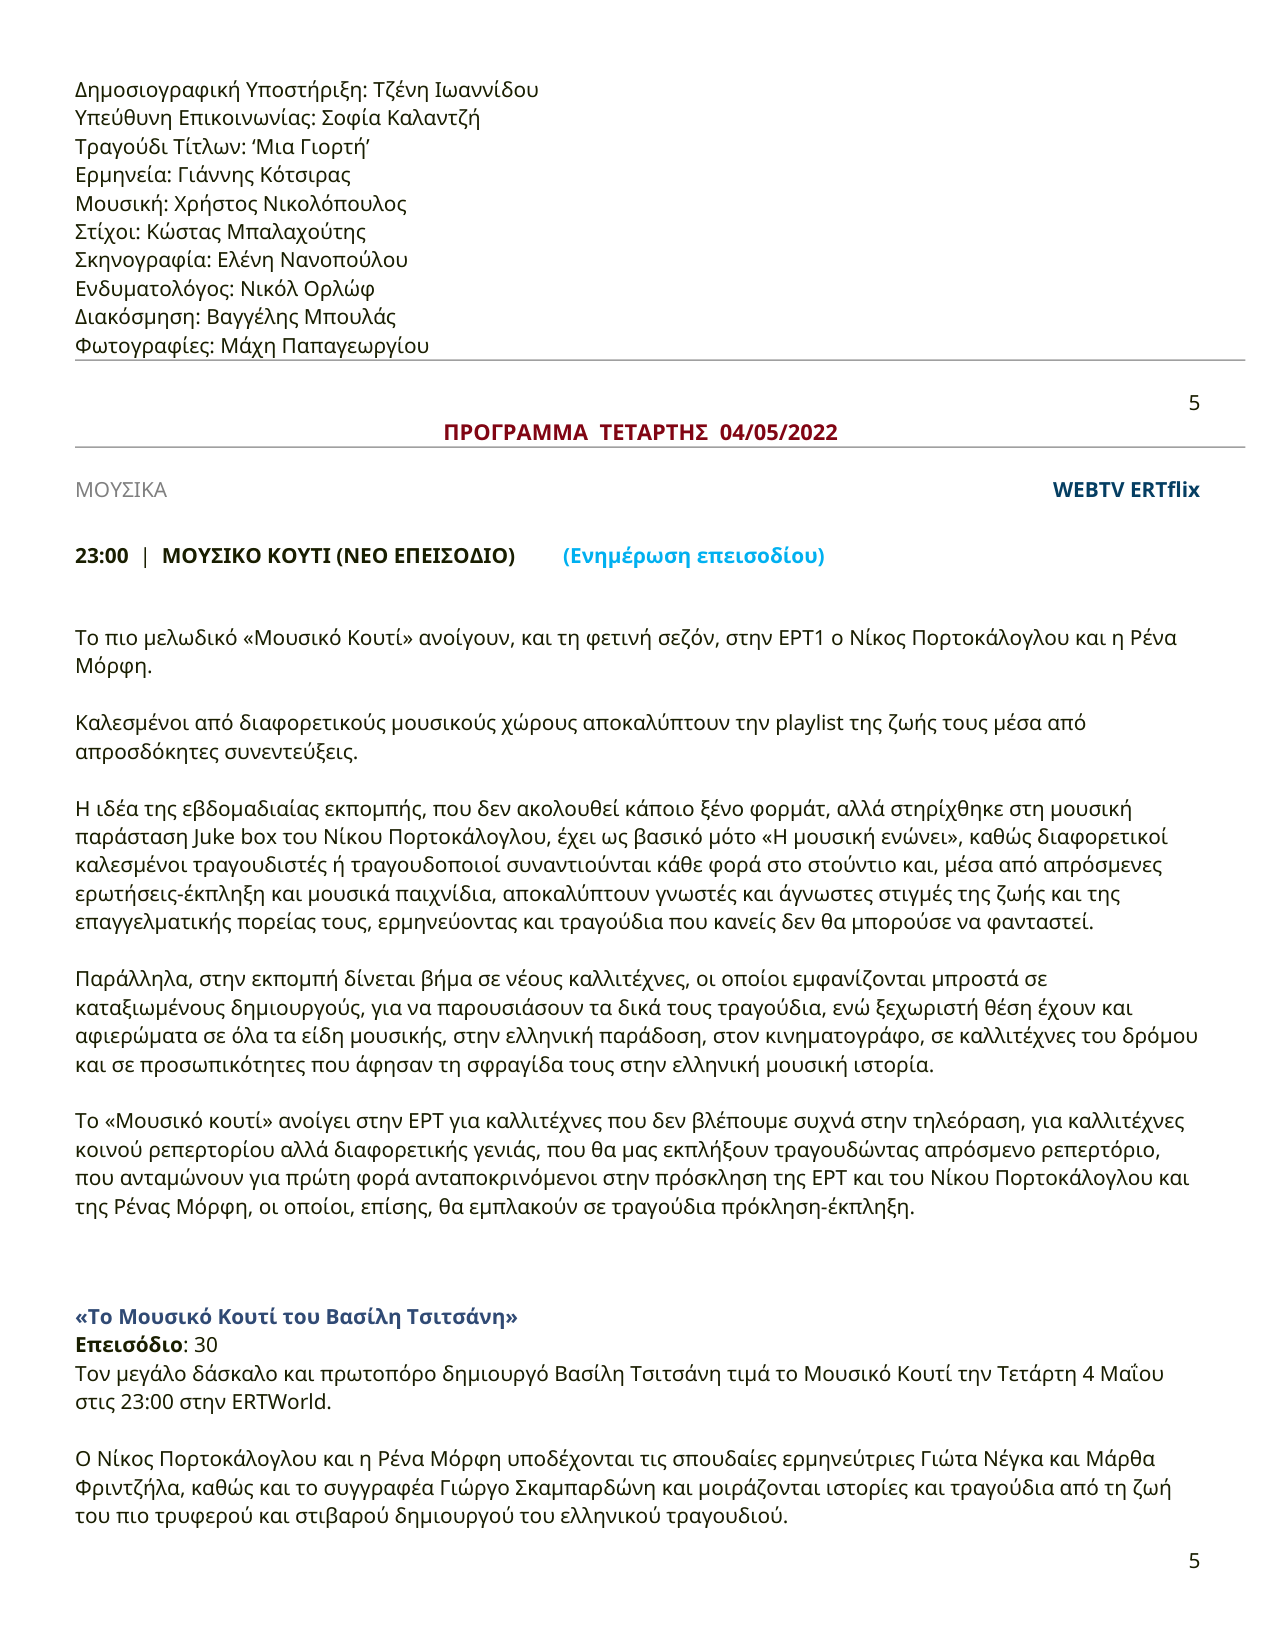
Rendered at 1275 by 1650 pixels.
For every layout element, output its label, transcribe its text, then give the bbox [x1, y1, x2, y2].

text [75, 75, 1200, 359]
text Το πιο μελωδικό «Μουσικό Κουτί» ανοίγουν, και τη φετινή σεζόν, στην ΕΡΤ1 ο Νίκος Πορτοκάλογλου και η Ρένα Μόρφη. Καλεσμένοι από διαφορετικούς μουσικούς χώρους αποκαλύπτουν την playlist της ζωής τους μέσα από απροσδόκητες συνεντεύξεις. Η ιδέα της εβδομαδιαίας εκπομπής, που δεν ακολουθεί κάποιο ξένο φορμάτ, αλλά στηρίχθηκε στη μουσική παράσταση Juke box του Νίκου Πορτοκάλογλου, έχει ως βασικό μότο «Η μουσική ενώνει», καθώς διαφορετικοί καλεσμένοι τραγουδιστές ή τραγουδοποιοί συναντιούνται κάθε φορά στο στούντιο και, μέσα από απρόσμενες ερωτήσεις-έκπληξη και μουσικά παιχνίδια, αποκαλύπτουν γνωστές και άγνωστες στιγμές της ζωής και της επαγγελματικής πορείας τους, ερμηνεύοντας και τραγούδια που κανείς δεν θα μπορούσε να φανταστεί. Παράλληλα, στην εκπομπή δίνεται βήμα σε νέους καλλιτέχνες, οι οποίοι εμφανίζονται μπροστά σε καταξιωμένους δημιουργούς, για να παρουσιάσουν τα δικά τους τραγούδια, ενώ ξεχωριστή θέση έχουν και αφιερώματα σε όλα τα είδη μουσικής, στην ελληνική παράδοση, στον κινηματογράφο, σε καλλιτέχνες του δρόμου και σε προσωπικότητες που άφησαν τη σφραγίδα τους στην ελληνική μουσική ιστορία. Το «Μουσικό κουτί» ανοίγει στην ΕΡΤ για καλλιτέχνες που δεν βλέπουμε συχνά στην τηλεόραση, για καλλιτέχνες κοινού ρεπερτορίου αλλά διαφορετικής γενιάς, που θα μας εκπλήξουν τραγουδώντας απρόσμενο ρεπερτόριο, που ανταμώνουν για πρώτη φορά ανταποκρινόμενοι στην πρόσκληση της ΕΡΤ και του Νίκου Πορτοκάλογλου και της Ρένας Μόρφη, οι οποίοι, επίσης, θα εμπλακούν σε τραγούδια πρόκληση-έκπληξη. [75, 623, 1200, 1220]
table_header WEBTV ERTflix [638, 475, 1200, 503]
text 23:00 | ΜΟΥΣΙΚΟ ΚΟΥΤΙ (ΝΕΟ ΕΠΕΙΣΟΔΙΟ) (Ενημέρωση επεισοδίου) [75, 503, 1200, 598]
text ΠΡΟΓΡΑΜΜΑ ΤΕΤΑΡΤΗΣ 04/05/2022 [75, 417, 1200, 446]
text «Το Μουσικό Κουτί του Βασίλη Τσιτσάνη» Eπεισόδιο: 30 [75, 1245, 1200, 1359]
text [75, 1359, 1200, 1530]
table_header ΜΟΥΣΙΚΑ [75, 475, 637, 503]
